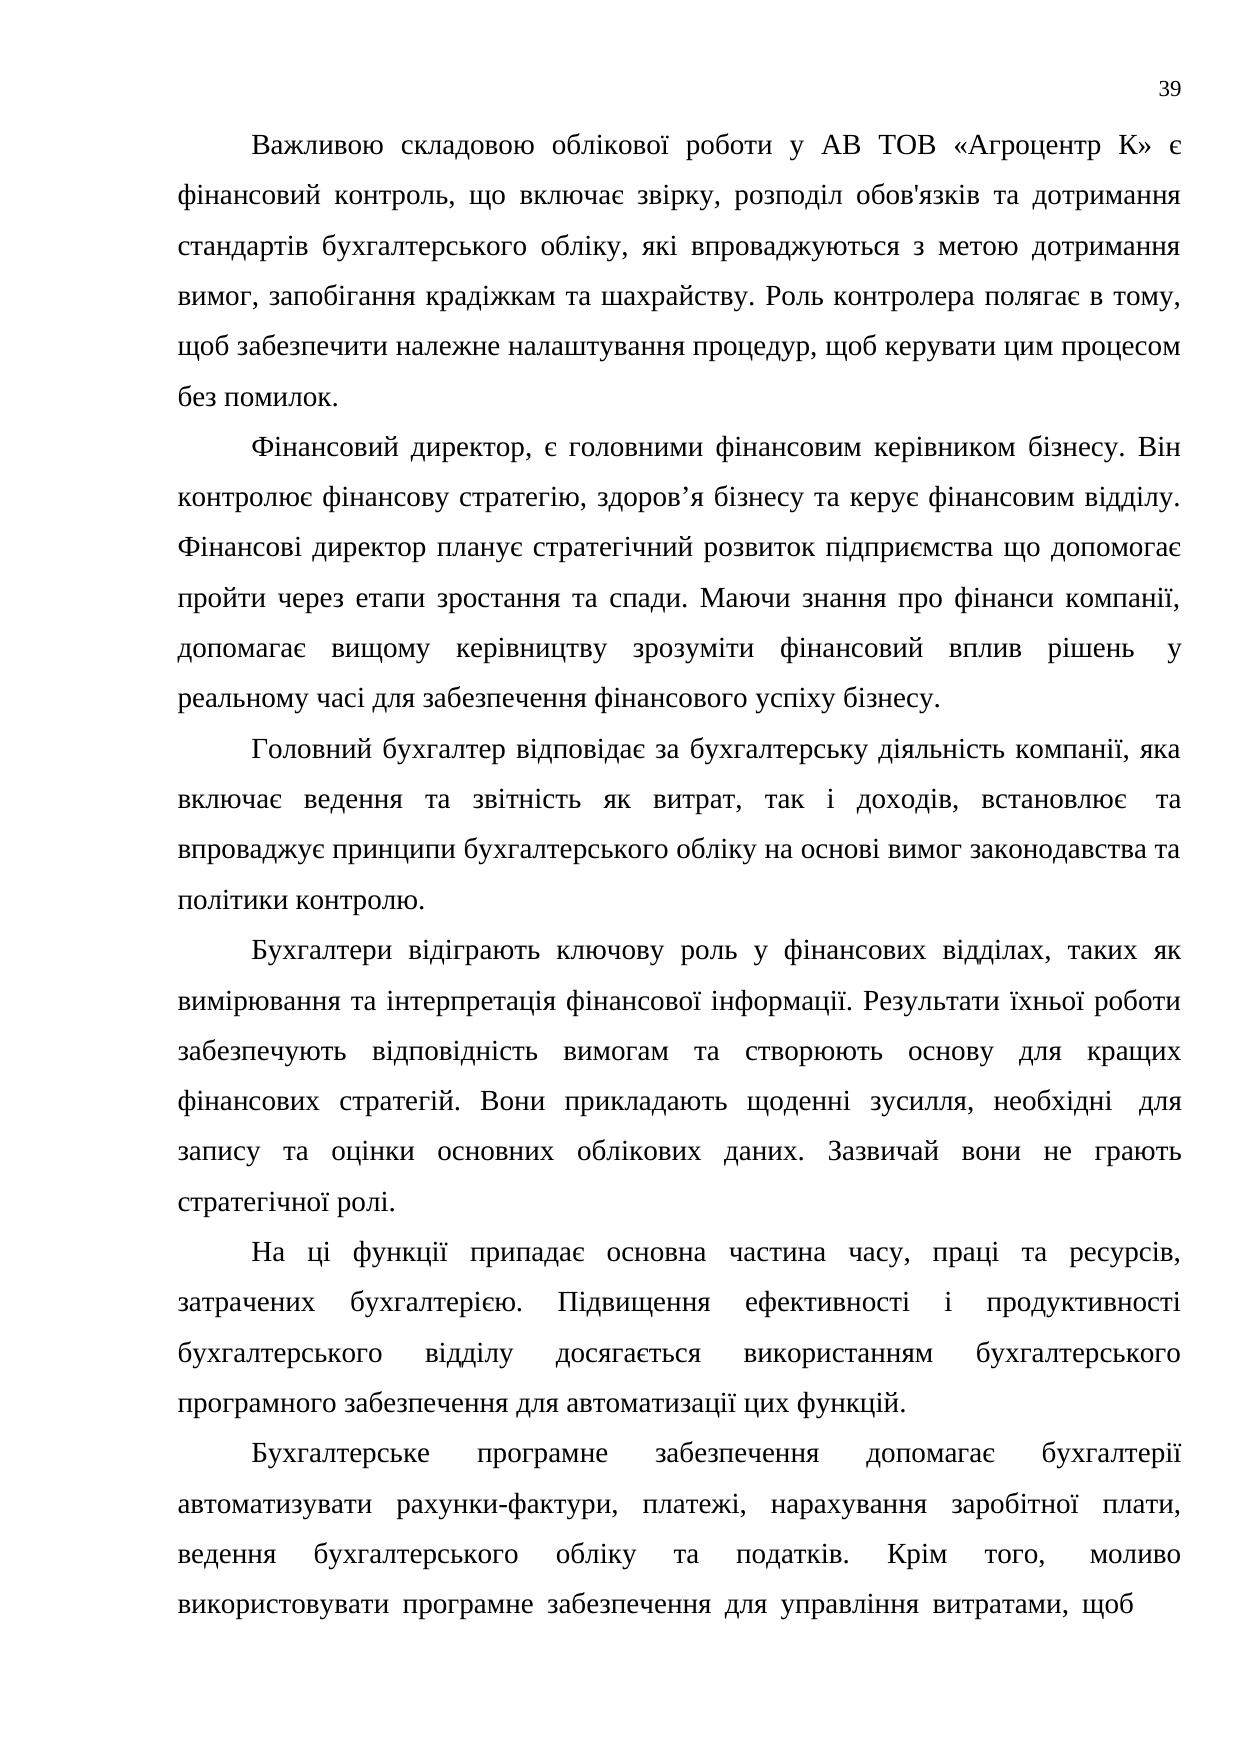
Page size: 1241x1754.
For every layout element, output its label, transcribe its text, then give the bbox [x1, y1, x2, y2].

text Важливою складовою облікової роботи у АВ ТОВ «Агроцентр К» є фінансовий контроль, що включає звірку, розподіл обов'язків та дотримання стандартів бухгалтерського обліку, які впроваджуються з метою дотримання вимог, запобігання крадіжкам та шахрайству. Роль контролера полягає в тому, щоб забезпечити належне налаштування процедур, щоб керувати цим процесом без помилок. [177, 127, 1182, 412]
text Бухгалтерське програмне забезпечення допомагає бухгалтерії автоматизувати рахунки-фактури, платежі, нарахування заробітної плати, ведення бухгалтерського обліку та податків. Крім того, моливо використовувати програмне забезпечення для управління витратами, щоб [177, 1435, 1181, 1620]
text Головний бухгалтер відповідає за бухгалтерську діяльність компанії, яка включає ведення та звітність як витрат, так і доходів, встановлює та впроваджує принципи бухгалтерського обліку на основі вимог законодавства та політики контролю. [177, 731, 1181, 916]
text Бухгалтери відіграють ключову роль у фінансових відділах, таких як вимірювання та інтерпретація фінансової інформації. Результати їхньої роботи забезпечують відповідність вимогам та створюють основу для кращих фінансових стратегій. Вони прикладають щоденні зусилля, необхідні для запису та оцінки основних облікових даних. Зазвичай вони не грають стратегічної ролі. [177, 932, 1182, 1217]
text На ці функції припадає основна частина часу, праці та ресурсів, затрачених бухгалтерією. Підвищення ефективності і продуктивності бухгалтерського відділу досягається використанням бухгалтерського програмного забезпечення для автоматизації цих функцій. [177, 1234, 1181, 1419]
text Фінансовий директор, є головними фінансовим керівником бізнесу. Він контролює фінансову стратегію, здоров’я бізнесу та керує фінансовим відділу. Фінансові директор планує стратегічний розвиток підприємства що допомогає пройти через етапи зростання та спади. Маючи знання про фінанси компанії, допомагає вищому керівництву зрозуміти фінансовий вплив рішень у реальному часі для забезпечення фінансового успіху бізнесу. [177, 429, 1182, 714]
